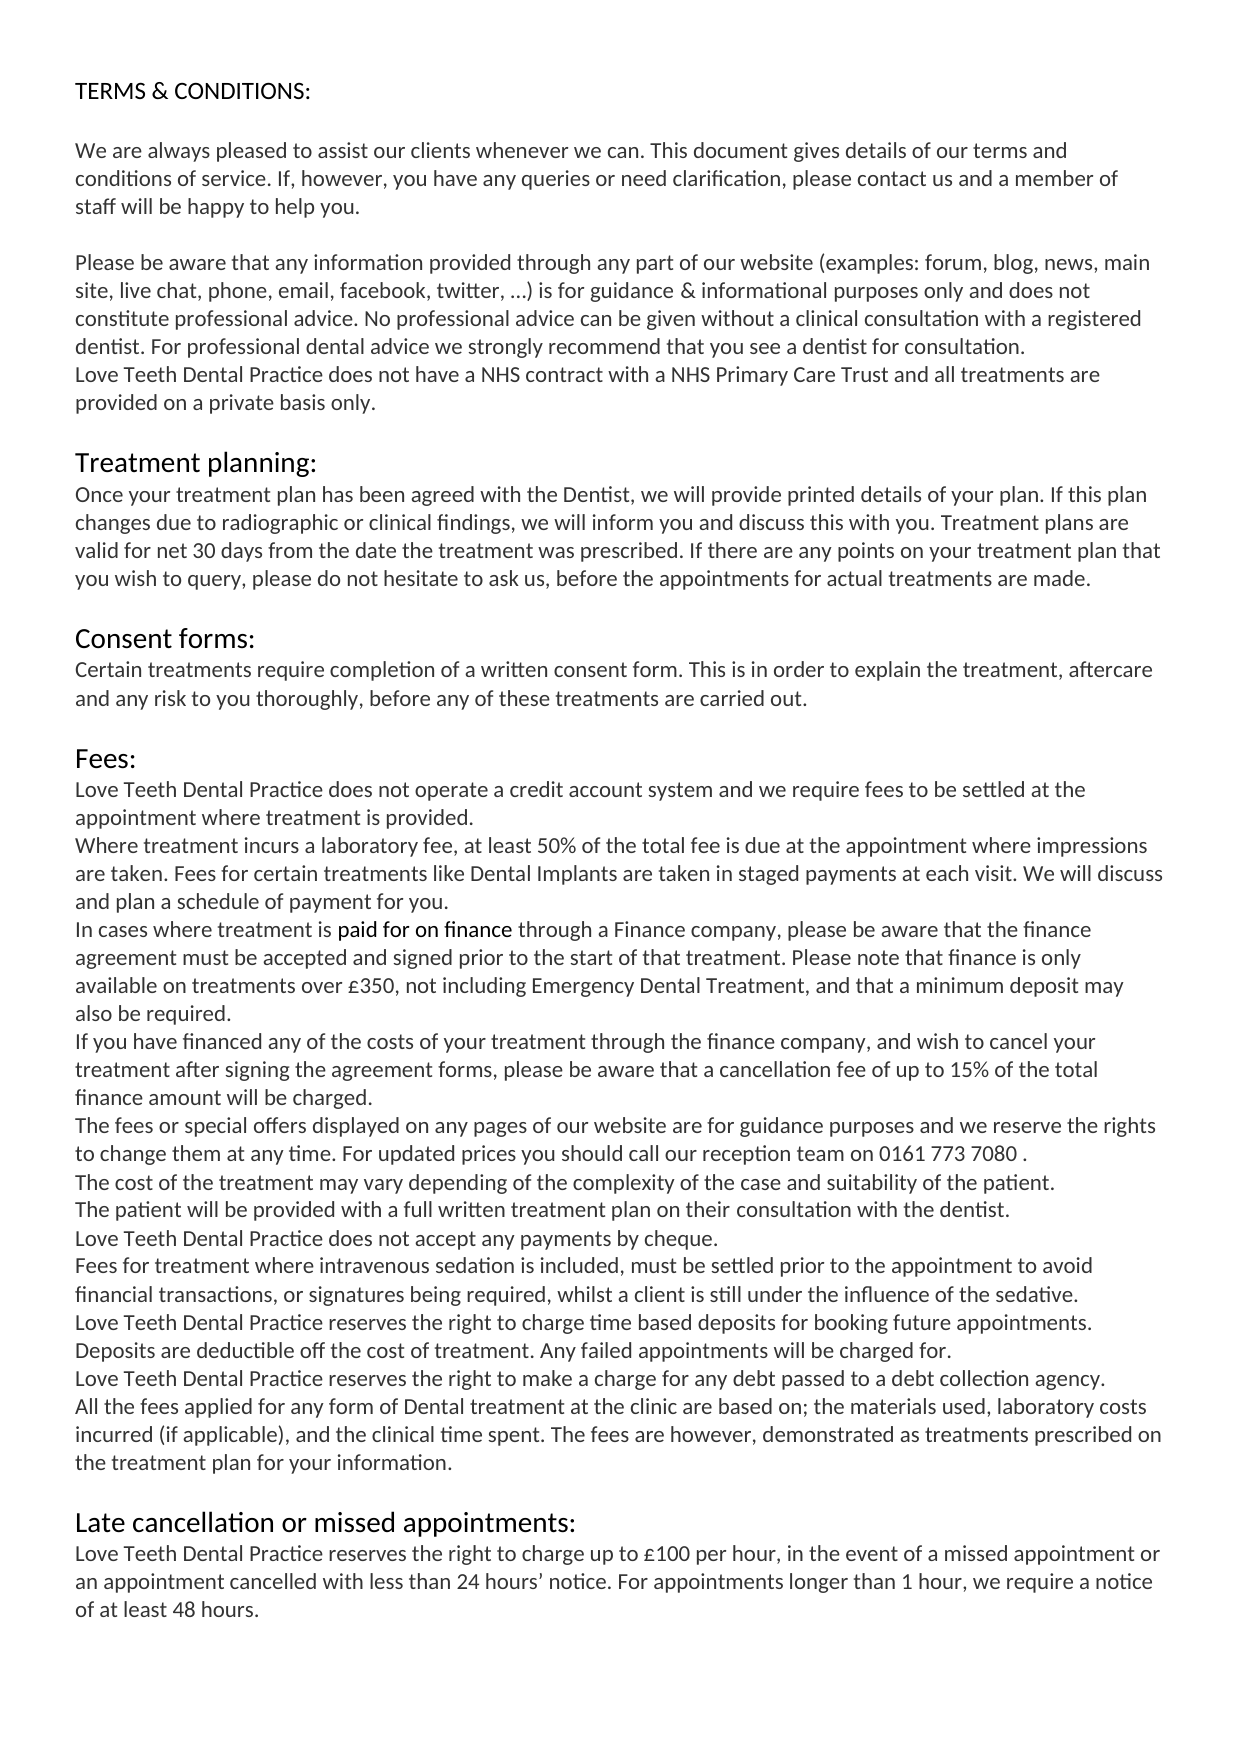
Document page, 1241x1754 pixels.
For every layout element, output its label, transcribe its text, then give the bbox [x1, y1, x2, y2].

text The patient will be provided with a full written treatment plan on their consultation with the dentist. [75, 1196, 1165, 1224]
text Love Teeth Dental Practice does not operate a credit account system and we require fees to be settled at the appointment where treatment is provided. Where treatment incurs a laboratory fee, at least 50% of the total fee is due at the appointment where impressions are taken. Fees for certain treatments like Dental Implants are taken in staged payments at each visit. We will discuss and plan a schedule of payment for you. [75, 775, 1165, 915]
text Please be aware that any information provided through any part of our website (examples: forum, blog, news, main site, live chat, phone, email, facebook, twitter, …) is for guidance & informational purposes only and does not constitute professional advice. No professional advice can be given without a clinical consultation with a registered dentist. For professional dental advice we strongly recommend that you see a dentist for consultation. [75, 248, 1165, 360]
text Treatment planning: [75, 444, 1165, 480]
text Love Teeth Dental Practice reserves the right to charge time based deposits for booking future appointments. Deposits are deductible off the cost of treatment. Any failed appointments will be charged for. [75, 1308, 1165, 1364]
text Fees: [75, 740, 1165, 775]
text Consent forms: [75, 620, 1165, 656]
text The cost of the treatment may vary depending of the complexity of the case and suitability of the patient. [75, 1168, 1165, 1196]
text If you have financed any of the costs of your treatment through the finance company, and wish to cancel your treatment after signing the agreement forms, please be aware that a cancellation fee of up to 15% of the total finance amount will be charged. [75, 1027, 1165, 1112]
text Love Teeth Dental Practice reserves the right to charge up to £100 per hour, in the event of a missed appointment or an appointment cancelled with less than 24 hours’ notice. For appointments longer than 1 hour, we require a notice of at least 48 hours. [75, 1539, 1165, 1623]
text All the fees applied for any form of Dental treatment at the clinic are based on; the materials used, laboratory costs incurred (if applicable), and the clinical time spent. The fees are however, demonstrated as treatments prescribed on the treatment plan for your information. [75, 1392, 1165, 1476]
text Certain treatments require completion of a written consent form. This is in order to explain the treatment, aftercare and any risk to you thoroughly, before any of these treatments are carried out. [75, 656, 1165, 712]
text In cases where treatment is paid for on finance through a Finance company, please be aware that the finance agreement must be accepted and signed prior to the start of that treatment. Please note that finance is only available on treatments over £350, not including Emergency Dental Treatment, and that a minimum deposit may also be required. [75, 915, 1165, 1027]
text Once your treatment plan has been agreed with the Dentist, we will provide printed details of your plan. If this plan changes due to radiographic or clinical findings, we will inform you and discuss this with you. Treatment plans are valid for net 30 days from the date the treatment was prescribed. If there are any points on your treatment plan that you wish to query, please do not hesitate to ask us, before the appointments for actual treatments are made. [75, 480, 1165, 592]
text Love Teeth Dental Practice reserves the right to make a charge for any debt passed to a debt collection agency. [75, 1364, 1165, 1392]
text Love Teeth Dental Practice does not have a NHS contract with a NHS Primary Care Trust and all treatments are provided on a private basis only. [75, 360, 1165, 416]
text The fees or special offers displayed on any pages of our website are for guidance purposes and we reserve the rights to change them at any time. For updated prices you should call our reception team on 0161 773 7080 . [75, 1112, 1165, 1168]
text We are always pleased to assist our clients whenever we can. This document gives details of our terms and conditions of service. If, however, you have any queries or need clarification, please contact us and a member of staff will be happy to help you. [75, 136, 1165, 220]
text TERMS & CONDITIONS: [75, 75, 1165, 106]
text Late cancellation or missed appointments: [75, 1504, 1165, 1539]
text Fees for treatment where intravenous sedation is included, must be settled prior to the appointment to avoid financial transactions, or signatures being required, whilst a client is still under the influence of the sedative. [75, 1252, 1165, 1308]
text Love Teeth Dental Practice does not accept any payments by cheque. [75, 1224, 1165, 1252]
